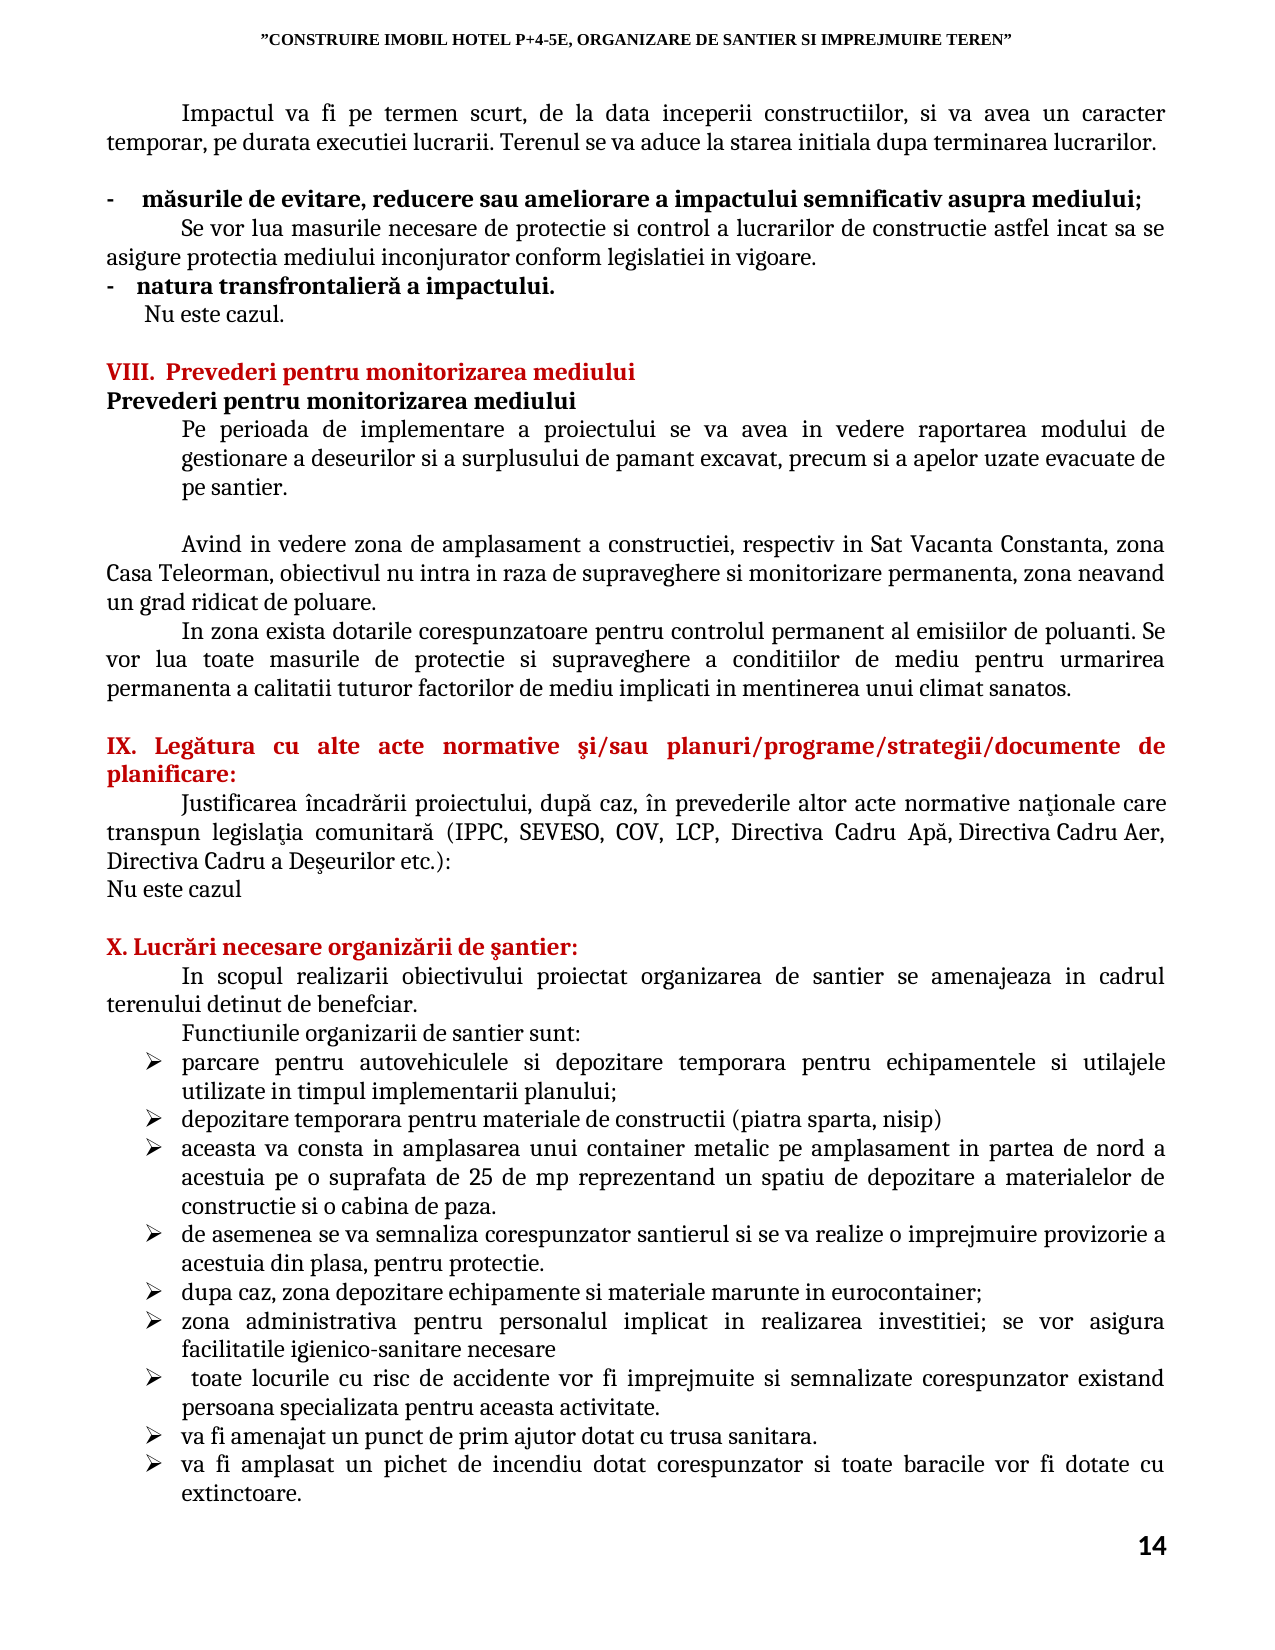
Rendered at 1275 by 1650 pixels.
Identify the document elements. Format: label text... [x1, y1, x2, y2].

list depozitare temporara pentru materiale de constructii (piatra sparta, nisip) [144, 1105, 1167, 1134]
text In zona exista dotarile corespunzatoare pentru controlul permanent al emisiilor de poluanti. Se vor lua toate masurile de protectie si supraveghere a conditiilor de mediu pentru urmarirea permanenta a calitatii tuturor factorilor de mediu implicati in mentinerea unui climat sanatos. [106, 617, 1167, 703]
list dupa caz, zona depozitare echipamente si materiale marunte in eurocontainer; [144, 1278, 1167, 1307]
text IX. Legătura cu alte acte normative şi/sau planuri/programe/strategii/documente de planificare: [106, 732, 1167, 789]
text Nu este cazul. [106, 300, 1167, 329]
text VIII. Prevederi pentru monitorizarea mediului [106, 358, 1167, 387]
text Avind in vedere zona de amplasament a constructiei, respectiv in Sat Vacanta Constanta, zona Casa Teleorman, obiectivul nu intra in raza de supraveghere si monitorizare permanenta, zona neavand un grad ridicat de poluare. [106, 530, 1167, 617]
list de asemenea se va semnaliza corespunzator santierul si se va realize o imprejmuire provizorie a acestuia din plasa, pentru protectie. [144, 1220, 1167, 1278]
text X. Lucrări necesare organizării de şantier: [106, 933, 1167, 962]
text Impactul va fi pe termen scurt, de la data inceperii constructiilor, si va avea un caracter temporar, pe durata executiei lucrarii. Terenul se va aduce la starea initiala dupa terminarea lucrarilor. [106, 99, 1167, 157]
text In scopul realizarii obiectivului proiectat organizarea de santier se amenajeaza in cadrul terenului detinut de benefciar. [106, 962, 1167, 1019]
list Pe perioada de implementare a proiectului se va avea in vedere raportarea modului de gestionare a deseurilor si a surplusului de pamant excavat, precum si a apelor uzate evacuate de pe santier. [181, 415, 1167, 502]
list parcare pentru autovehiculele si depozitare temporara pentru echipamentele si utilajele utilizate in timpul implementarii planului; [144, 1048, 1167, 1105]
text Se vor lua masurile necesare de protectie si control a lucrarilor de constructie astfel incat sa se asigure protectia mediului inconjurator conform legislatiei in vigoare. [106, 214, 1167, 272]
list aceasta va consta in amplasarea unui container metalic pe amplasament in partea de nord a acestuia pe o suprafata de 25 de mp reprezentand un spatiu de depozitare a materialelor de constructie si o cabina de paza. [144, 1134, 1167, 1220]
text Nu este cazul [106, 875, 1167, 904]
text - natura transfrontalieră a impactului. [106, 272, 1167, 300]
text - măsurile de evitare, reducere sau ameliorare a impactului semnificativ asupra mediului; [106, 185, 1167, 214]
list va fi amenajat un punct de prim ajutor dotat cu trusa sanitara. [144, 1422, 1167, 1450]
text Functiunile organizarii de santier sunt: [106, 1019, 1167, 1048]
list toate locurile cu risc de accidente vor fi imprejmuite si semnalizate corespunzator existand persoana specializata pentru aceasta activitate. [144, 1364, 1167, 1422]
text Prevederi pentru monitorizarea mediului [106, 387, 1167, 415]
list va fi amplasat un pichet de incendiu dotat corespunzator si toate baracile vor fi dotate cu extinctoare. [144, 1450, 1167, 1508]
list zona administrativa pentru personalul implicat in realizarea investitiei; se vor asigura facilitatile igienico-sanitare necesare [144, 1307, 1167, 1364]
text Justificarea încadrării proiectului, după caz, în prevederile altor acte normative naţionale care transpun legislaţia comunitară (IPPC, SEVESO, COV, LCP, Directiva Cadru Apă, Directiva Cadru Aer, Directiva Cadru a Deşeurilor etc.): [106, 789, 1167, 875]
